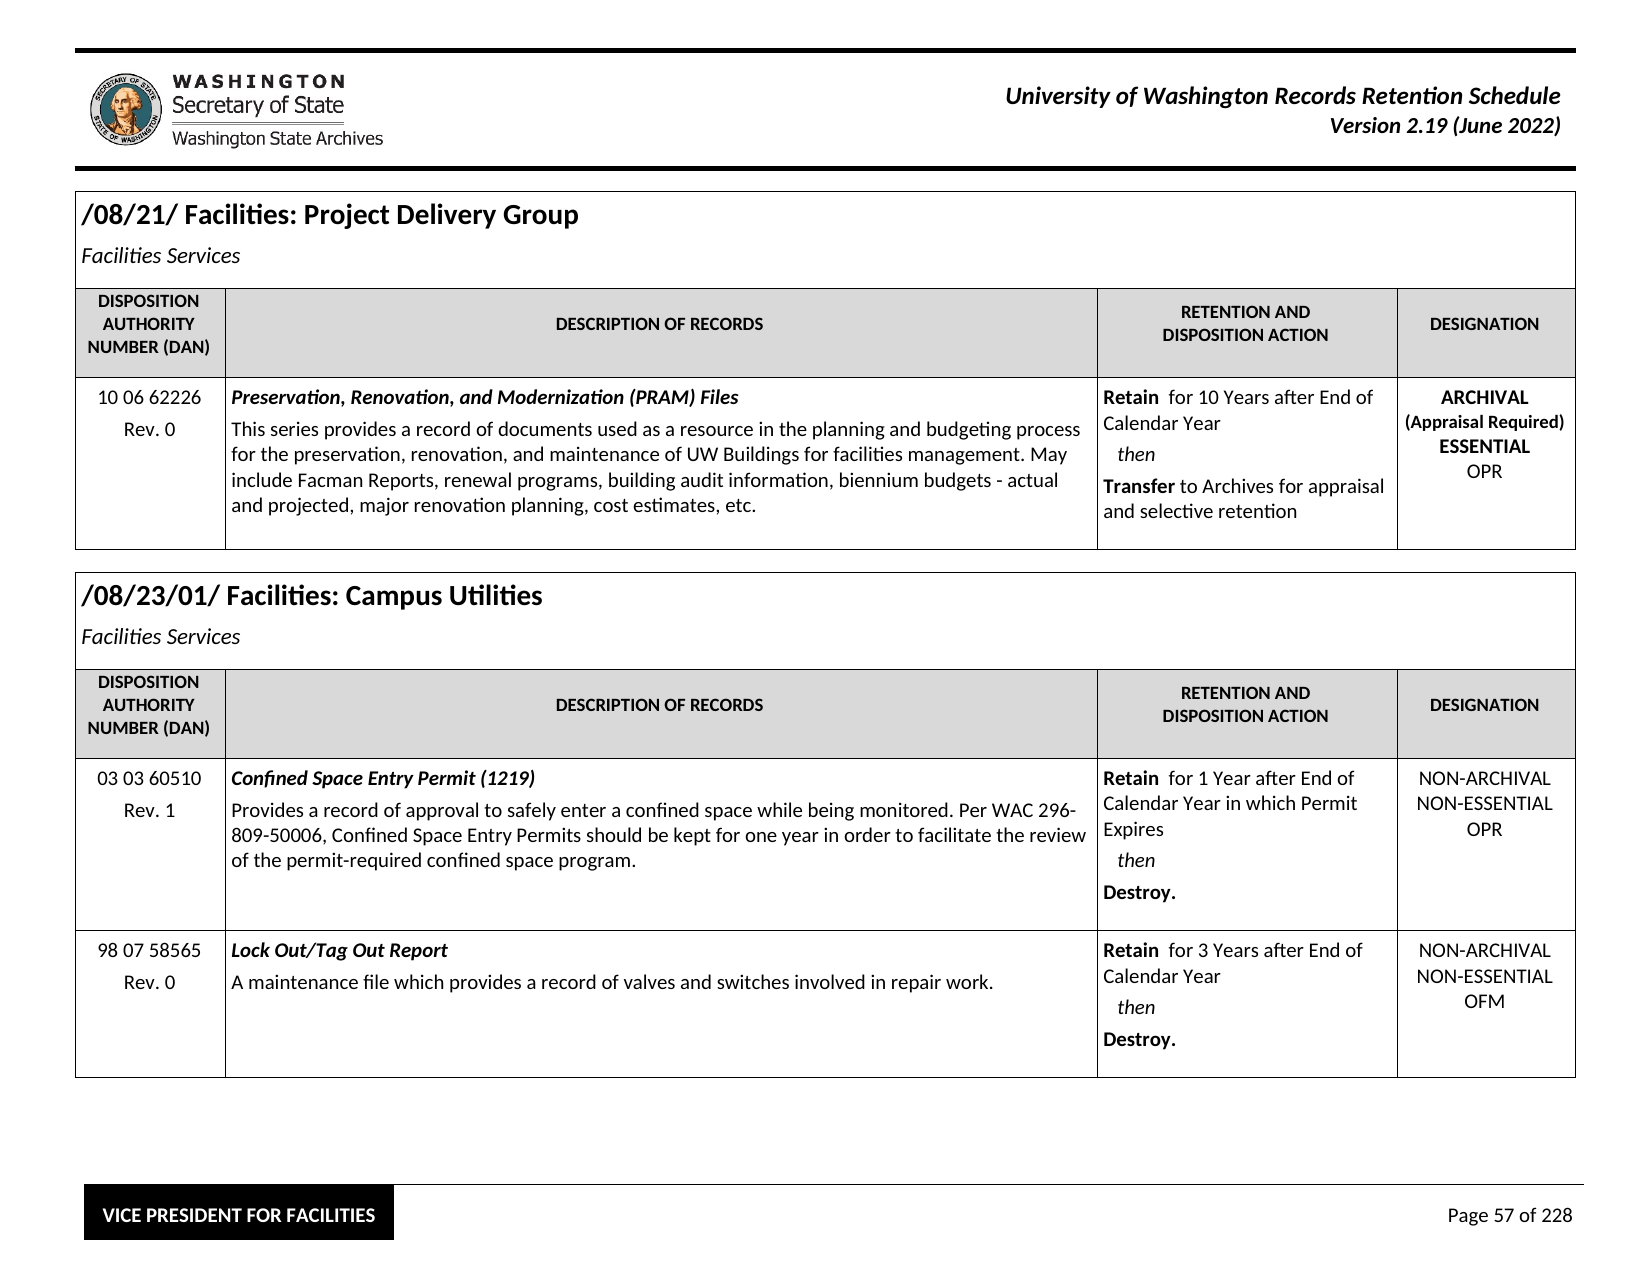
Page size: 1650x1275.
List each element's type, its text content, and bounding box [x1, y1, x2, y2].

table_cell RETENTION AND DISPOSITION ACTION [1098, 289, 1397, 377]
table_cell DESIGNATION [1398, 289, 1575, 377]
table_cell RETENTION AND DISPOSITION ACTION [1098, 670, 1397, 758]
table_cell DISPOSITION AUTHORITY NUMBER (DAN) [76, 670, 225, 758]
table_cell Retain for 10 Years after End of Calendar Year then Transfer to Archives for appraisal and selective retention [1098, 378, 1397, 549]
table_cell Confined Space Entry Permit (1219) Provides a record of approval to safely enter a confined space while being monitored. Per WAC 296-809-50006, Confined Space Entry Permits should be kept for one year in order to facilitate the review of the permit-required confined space program. [226, 759, 1097, 930]
picture [86, 53, 403, 164]
table_cell ARCHIVAL (Appraisal Required) ESSENTIAL OPR [1398, 378, 1575, 549]
table_cell 98 07 58565 Rev. 0 [76, 931, 225, 1077]
table_cell DESCRIPTION OF RECORDS [226, 289, 1097, 377]
table_header /08/23/01/ Facilities: Campus Utilities Facilities Services [76, 573, 1575, 669]
table_cell NON-ARCHIVAL NON-ESSENTIAL OPR [1398, 759, 1575, 930]
table_cell DISPOSITION AUTHORITY NUMBER (DAN) [76, 289, 225, 377]
table_cell DESIGNATION [1398, 670, 1575, 758]
table_cell Retain for 1 Year after End of Calendar Year in which Permit Expires then Destroy. [1098, 759, 1397, 930]
table_cell DESCRIPTION OF RECORDS [226, 670, 1097, 758]
table_cell 03 03 60510 Rev. 1 [76, 759, 225, 930]
table_cell 10 06 62226 Rev. 0 [76, 378, 225, 549]
table_cell Preservation, Renovation, and Modernization (PRAM) Files This series provides a record of documents used as a resource in the planning and budgeting process for the preservation, renovation, and maintenance of UW Buildings for facilities management. May include Facman Reports, renewal programs, building audit information, biennium budgets - actual and projected, major renovation planning, cost estimates, etc. [226, 378, 1097, 549]
table_cell Retain for 3 Years after End of Calendar Year then Destroy. [1098, 931, 1397, 1077]
table_cell NON-ARCHIVAL NON-ESSENTIAL OFM [1398, 931, 1575, 1077]
table_cell Lock Out/Tag Out Report A maintenance file which provides a record of valves and switches involved in repair work. [226, 931, 1097, 1077]
table_header /08/21/ Facilities: Project Delivery Group Facilities Services [76, 192, 1575, 288]
